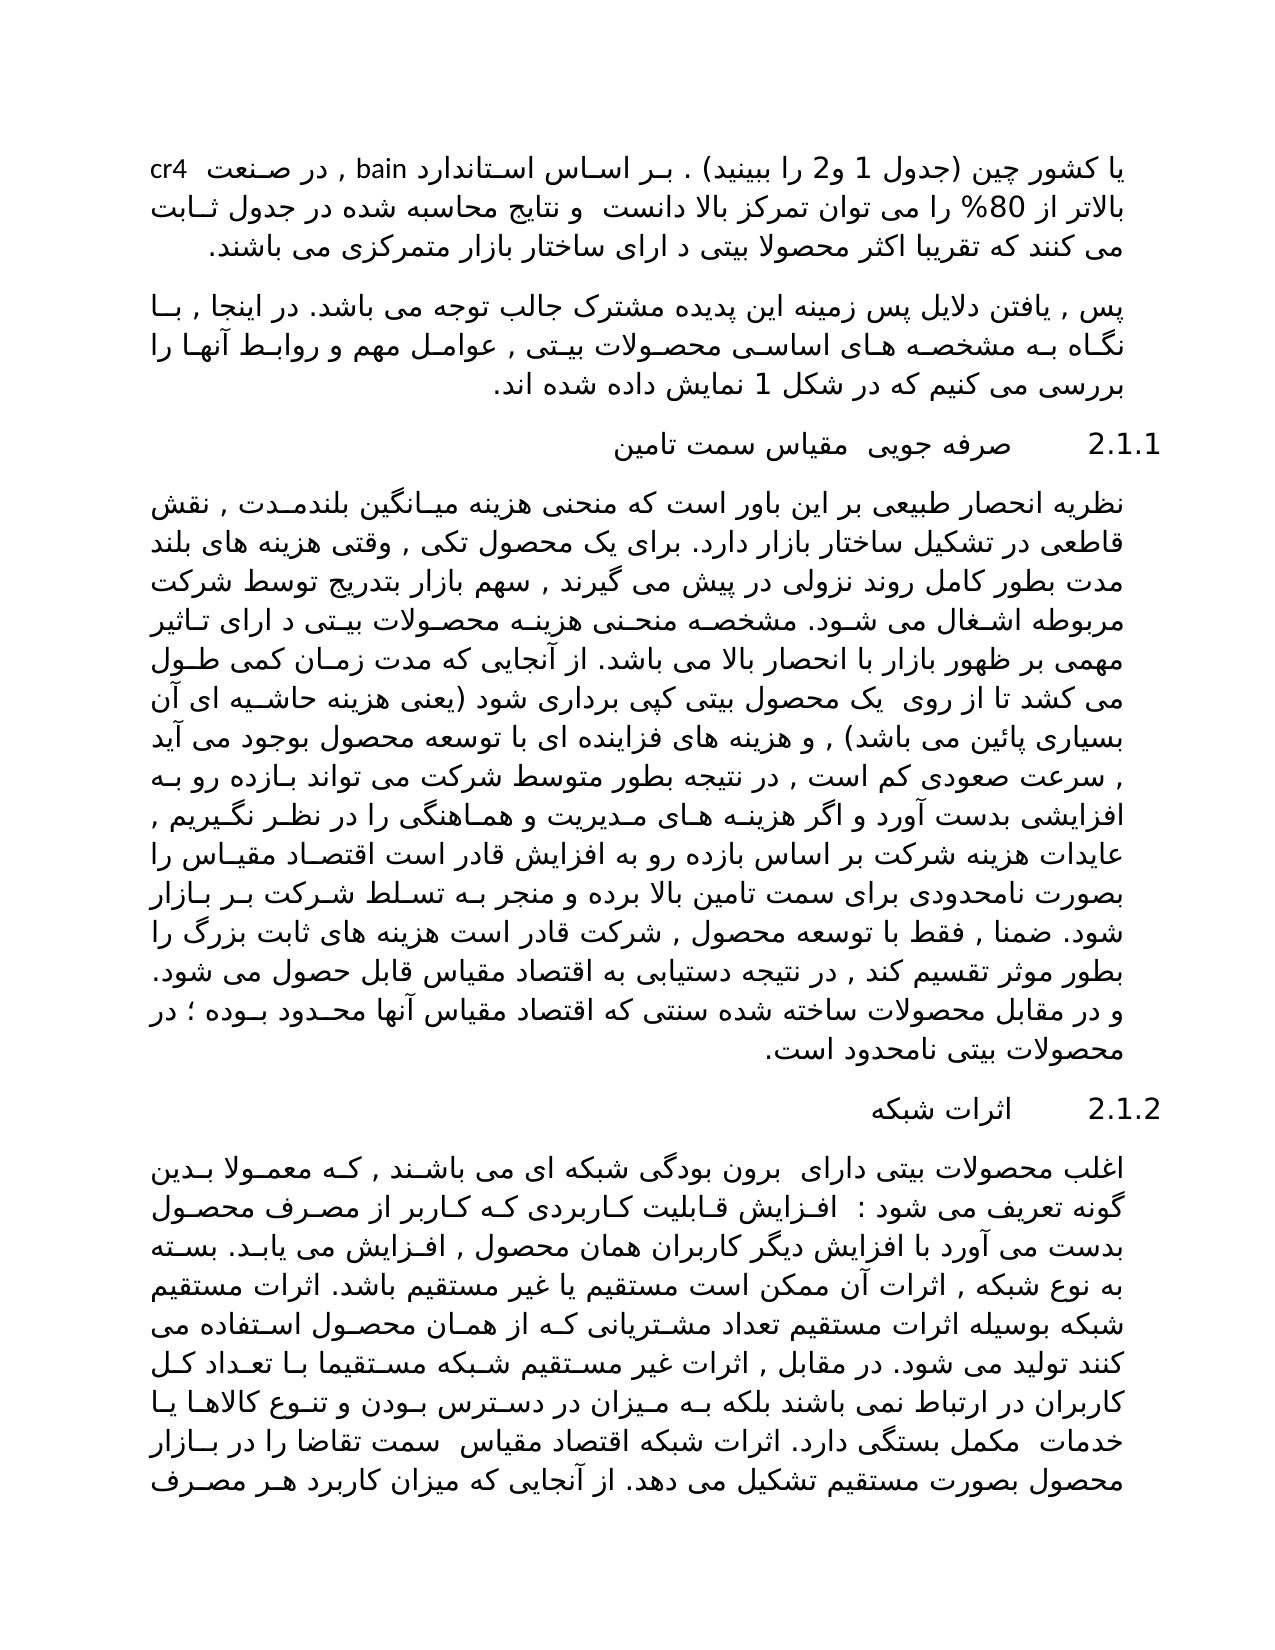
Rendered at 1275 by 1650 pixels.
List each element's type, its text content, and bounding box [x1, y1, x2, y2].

list صرفه جویی مقیاس سمت تامین [150, 427, 1087, 461]
list اثرات شبکه [150, 1092, 1087, 1126]
text نظریه انحصار طبیعی بر این باور است که منحنی هزینه میانگین بلندمدت , نقش قاطعی در تشکیل ساختار بازار دارد. برای یک محصول تکی , وقتی هزینه های بلند مدت بطور کامل روند نزولی در پیش می گیرند , سهم بازار بتدریج توسط شرکت مربوطه اشغال می شود. مشخصه منحنی هزینه محصولات بیتی د ارای تاثیر مهمی بر ظهور بازار با انحصار بالا می باشد. از آنجایی که مدت زمان کمی طول می کشد تا از روی یک محصول بیتی کپی برداری شود (یعنی هزینه حاشیه ای آن بسیاری پائین می باشد) , و هزینه های فزاینده ای با توسعه محصول بوجود می آید , سرعت صعودی کم است , در نتیجه بطور متوسط شرکت می تواند بازده رو به افزایشی بدست آورد و اگر هزینه های مدیریت و هماهنگی را در نظر نگیریم , عایدات هزینه شرکت بر اساس بازده رو به افزایش قادر است اقتصاد مقیاس را بصورت نامحدودی برای سمت تامین بالا برده و منجر به تسلط شرکت بر بازار شود. ضمنا , فقط با توسعه محصول , شرکت قادر است هزینه های ثابت بزرگ را بطور موثر تقسیم کند , در نتیجه دستیابی به اقتصاد مقیاس قابل حصول می شود. و در مقابل محصولات ساخته شده سنتی که اقتصاد مقیاس آنها محدود بوده ؛ در محصولات بیتی نامحدود است. [150, 487, 1125, 1066]
text پس , یافتن دلایل پس زمینه این پدیده مشترک جالب توجه می باشد. در اینجا , با نگاه به مشخصه های اساسی محصولات بیتی , عوامل مهم و روابط آنها را بررسی می کنیم که در شکل 1 نمایش داده شده اند. [150, 289, 1125, 401]
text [150, 1152, 1125, 1497]
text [150, 150, 1125, 263]
